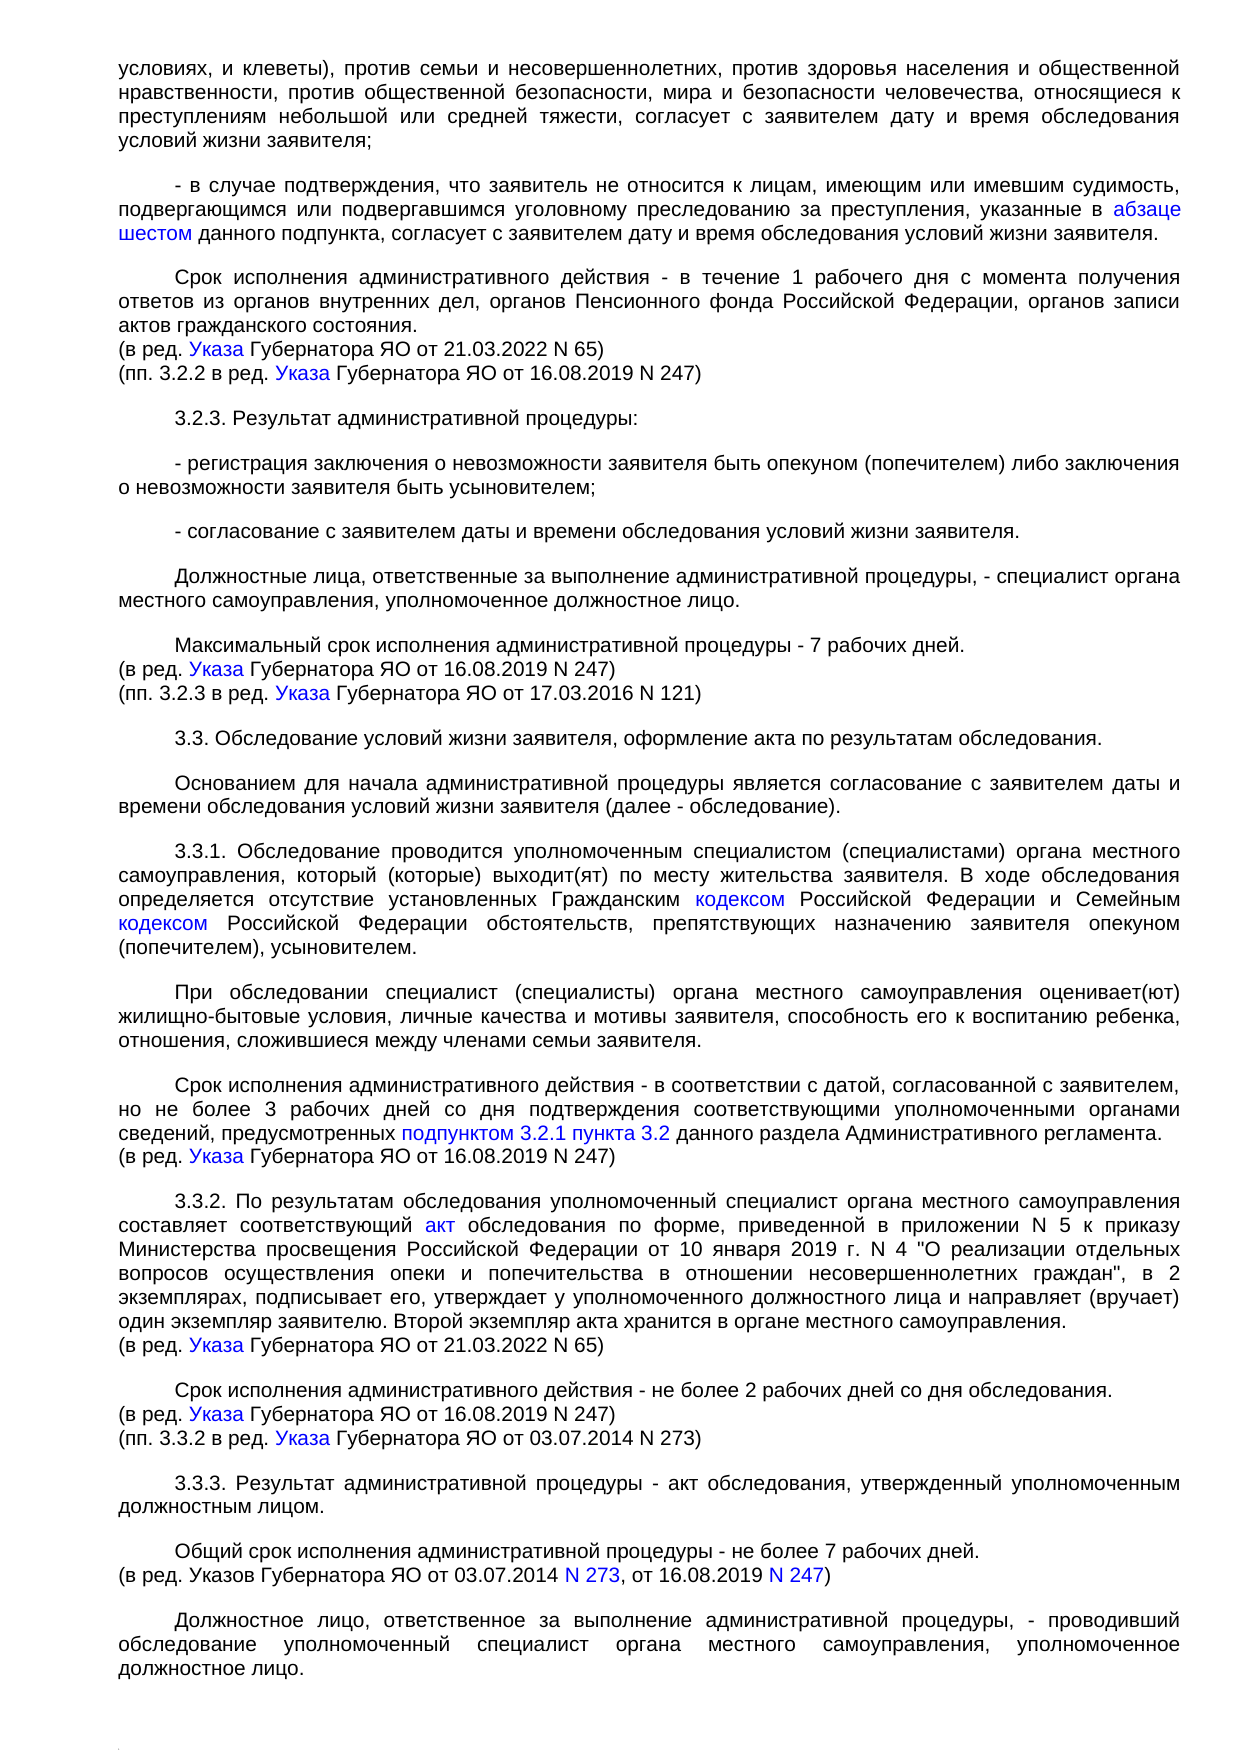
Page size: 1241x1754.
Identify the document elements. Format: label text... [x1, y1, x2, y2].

text При обследовании специалист (специалисты) органа местного самоуправления оценивает(ют) жилищно-бытовые условия, личные качества и мотивы заявителя, способность его к воспитанию ребенка, отношения, сложившиеся между членами семьи заявителя. [118, 980, 1181, 1052]
text - в случае подтверждения, что заявитель не относится к лицам, имеющим или имевшим судимость, подвергающимся или подвергавшимся уголовному преследованию за преступления, указанные в абзаце шестом данного подпункта, согласует с заявителем дату и время обследования условий жизни заявителя. [118, 172, 1181, 244]
text (пп. 3.2.3 в ред. Указа Губернатора ЯО от 17.03.2016 N 121) [118, 681, 1181, 705]
text Общий срок исполнения административной процедуры - не более 7 рабочих дней. [118, 1539, 1181, 1563]
text 3.3.1. Обследование проводится уполномоченным специалистом (специалистами) органа местного самоуправления, который (которые) выходит(ят) по месту жительства заявителя. В ходе обследования определяется отсутствие установленных Гражданским кодексом Российской Федерации и Семейным кодексом Российской Федерации обстоятельств, препятствующих назначению заявителя опекуном (попечителем), усыновителем. [118, 839, 1181, 959]
text (в ред. Указов Губернатора ЯО от 03.07.2014 N 273, от 16.08.2019 N 247) [118, 1563, 1181, 1587]
text 3.3.2. По результатам обследования уполномоченный специалист органа местного самоуправления составляет соответствующий акт обследования по форме, приведенной в приложении N 5 к приказу Министерства просвещения Российской Федерации от 10 января 2019 г. N 4 "О реализации отдельных вопросов осуществления опеки и попечительства в отношении несовершеннолетних граждан", в 2 экземплярах, подписывает его, утверждает у уполномоченного должностного лица и направляет (вручает) один экземпляр заявителю. Второй экземпляр акта хранится в органе местного самоуправления. [118, 1189, 1181, 1333]
text (в ред. Указа Губернатора ЯО от 21.03.2022 N 65) [118, 1333, 1181, 1357]
text Срок исполнения административного действия - не более 2 рабочих дней со дня обследования. [118, 1378, 1181, 1402]
text (в ред. Указа Губернатора ЯО от 16.08.2019 N 247) [118, 1402, 1181, 1426]
text Должностные лица, ответственные за выполнение административной процедуры, - специалист органа местного самоуправления, уполномоченное должностное лицо. [118, 564, 1181, 612]
text Срок исполнения административного действия - в соответствии с датой, согласованной с заявителем, но не более 3 рабочих дней со дня подтверждения соответствующими уполномоченными органами сведений, предусмотренных подпунктом 3.2.1 пункта 3.2 данного раздела Административного регламента. [118, 1072, 1181, 1144]
text (в ред. Указа Губернатора ЯО от 21.03.2022 N 65) [118, 337, 1181, 361]
text 3.3. Обследование условий жизни заявителя, оформление акта по результатам обследования. [118, 726, 1181, 749]
text Основанием для начала административной процедуры является согласование с заявителем даты и времени обследования условий жизни заявителя (далее - обследование). [118, 770, 1181, 818]
text 3.3.3. Результат административной процедуры - акт обследования, утвержденный уполномоченным должностным лицом. [118, 1470, 1181, 1518]
text (пп. 3.2.2 в ред. Указа Губернатора ЯО от 16.08.2019 N 247) [118, 361, 1181, 385]
text Срок исполнения административного действия - в течение 1 рабочего дня с момента получения ответов из органов внутренних дел, органов Пенсионного фонда Российской Федерации, органов записи актов гражданского состояния. [118, 265, 1181, 337]
text Максимальный срок исполнения административной процедуры - 7 рабочих дней. [118, 633, 1181, 657]
text (пп. 3.3.2 в ред. Указа Губернатора ЯО от 03.07.2014 N 273) [118, 1426, 1181, 1449]
text 3.2.3. Результат административной процедуры: [118, 406, 1181, 430]
text Должностное лицо, ответственное за выполнение административной процедуры, - проводивший обследование уполномоченный специалист органа местного самоуправления, уполномоченное должностное лицо. [118, 1608, 1181, 1680]
text (в ред. Указа Губернатора ЯО от 16.08.2019 N 247) [118, 657, 1181, 681]
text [118, 56, 1181, 152]
text (в ред. Указа Губернатора ЯО от 16.08.2019 N 247) [118, 1144, 1181, 1168]
text - согласование с заявителем даты и времени обследования условий жизни заявителя. [118, 519, 1181, 543]
text - регистрация заключения о невозможности заявителя быть опекуном (попечителем) либо заключения о невозможности заявителя быть усыновителем; [118, 451, 1181, 498]
